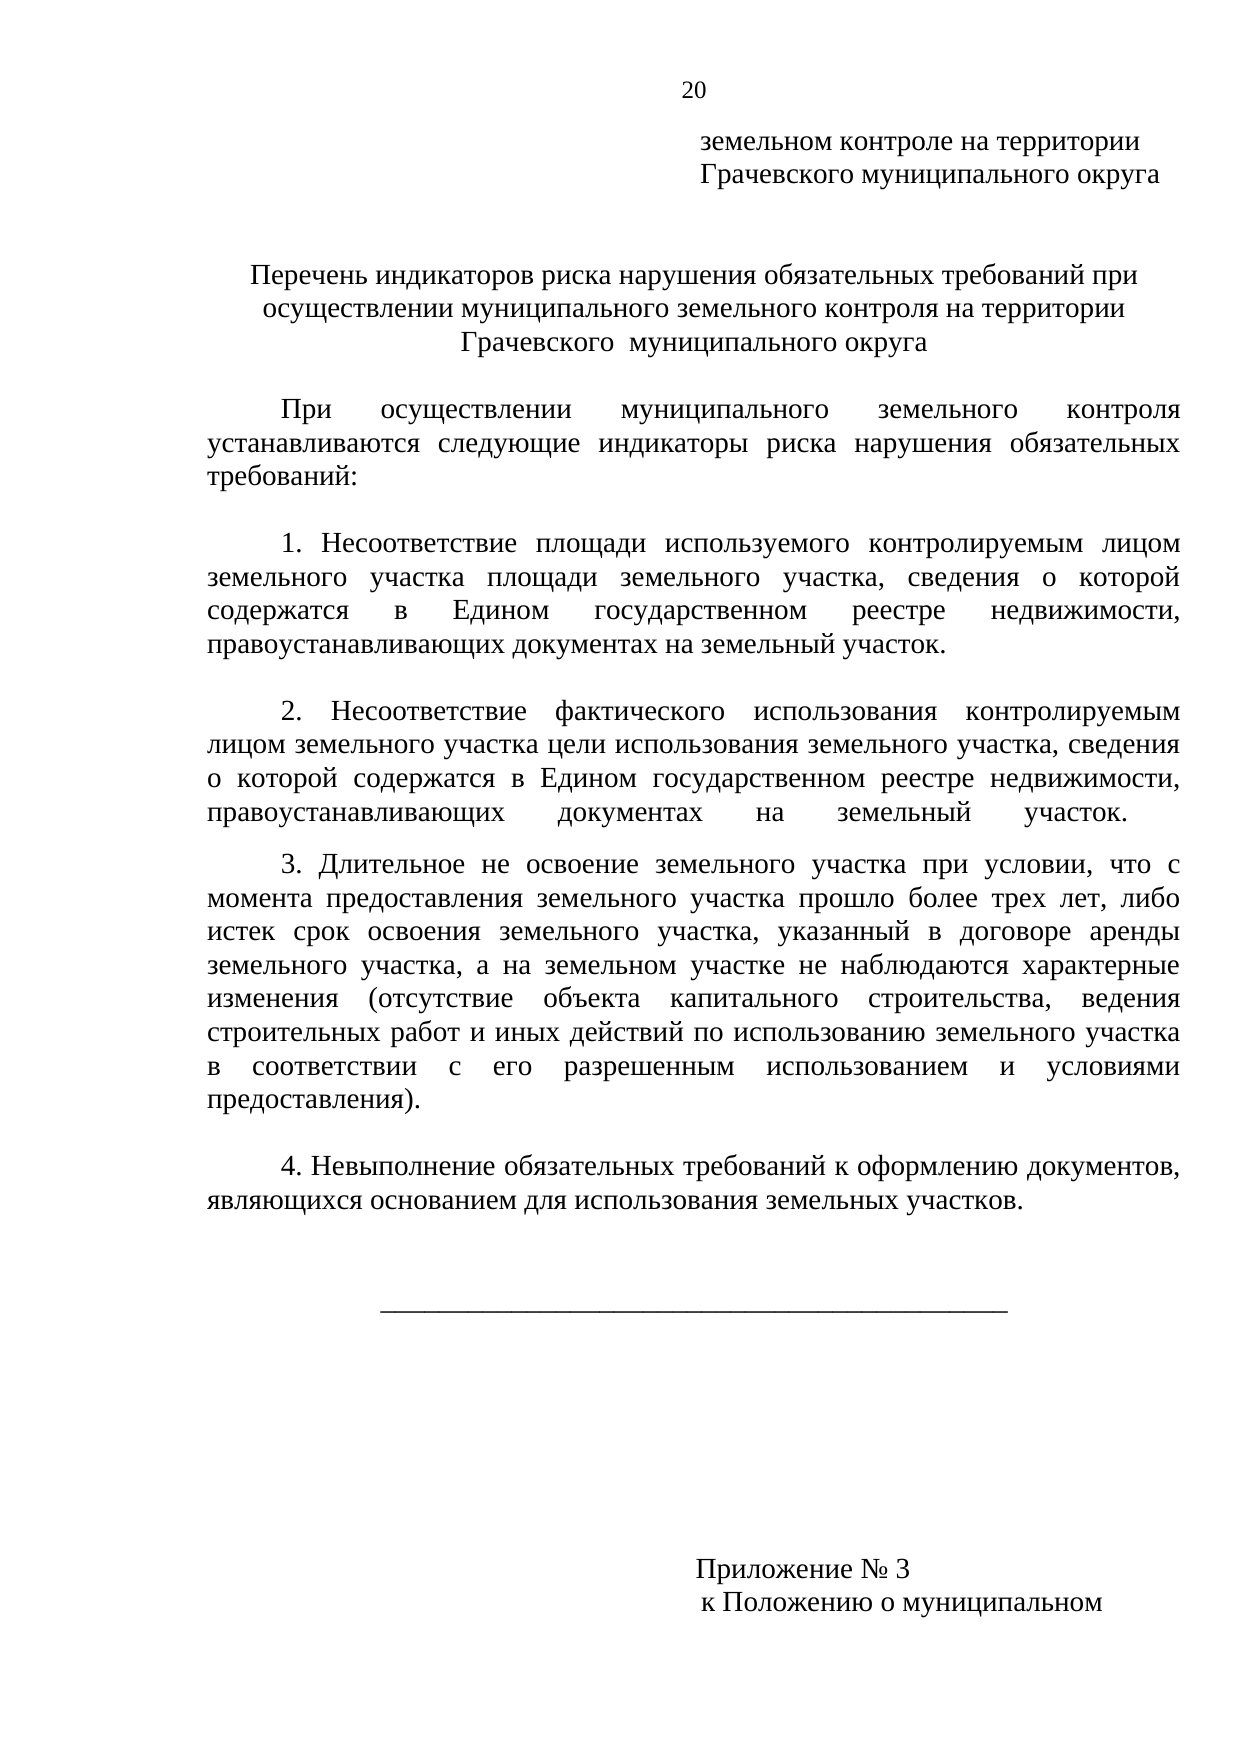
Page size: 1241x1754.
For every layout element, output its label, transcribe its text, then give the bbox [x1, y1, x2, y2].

text Приложение № 3 [207, 1551, 1181, 1584]
text 3. Длительное не освоение земельного участка при условии, что с момента предоставления земельного участка прошло более трех лет, либо истек срок освоения земельного участка, указанный в договоре аренды земельного участка, а на земельном участке не наблюдаются характерные изменения (отсутствие объекта капитального строительства, ведения строительных работ и иных действий по использованию земельного участка в соответствии с его разрешенным использованием и условиями предоставления). [207, 846, 1181, 1115]
text к Положению о муниципальном [207, 1584, 1181, 1618]
text Перечень индикаторов риска нарушения обязательных требований при осуществлении муниципального земельного контроля на территории Грачевского муниципального округа [207, 257, 1181, 358]
text ___________________________________________ [207, 1282, 1181, 1316]
text земельном контроле на территории [207, 123, 1181, 156]
text При осуществлении муниципального земельного контроля устанавливаются следующие индикаторы риска нарушения обязательных требований: [207, 391, 1181, 492]
text 2. Несоответствие фактического использования контролируемым лицом земельного участка цели использования земельного участка, сведения о которой содержатся в Едином государственном реестре недвижимости, правоустанавливающих документах на земельный участок. [207, 693, 1181, 846]
text 1. Несоответствие площади используемого контролируемым лицом земельного участка площади земельного участка, сведения о которой содержатся в Едином государственном реестре недвижимости, правоустанавливающих документах на земельный участок. [207, 525, 1181, 659]
text 4. Невыполнение обязательных требований к оформлению документов, являющихся основанием для использования земельных участков. [207, 1148, 1181, 1215]
text Грачевского муниципального округа [207, 156, 1181, 190]
